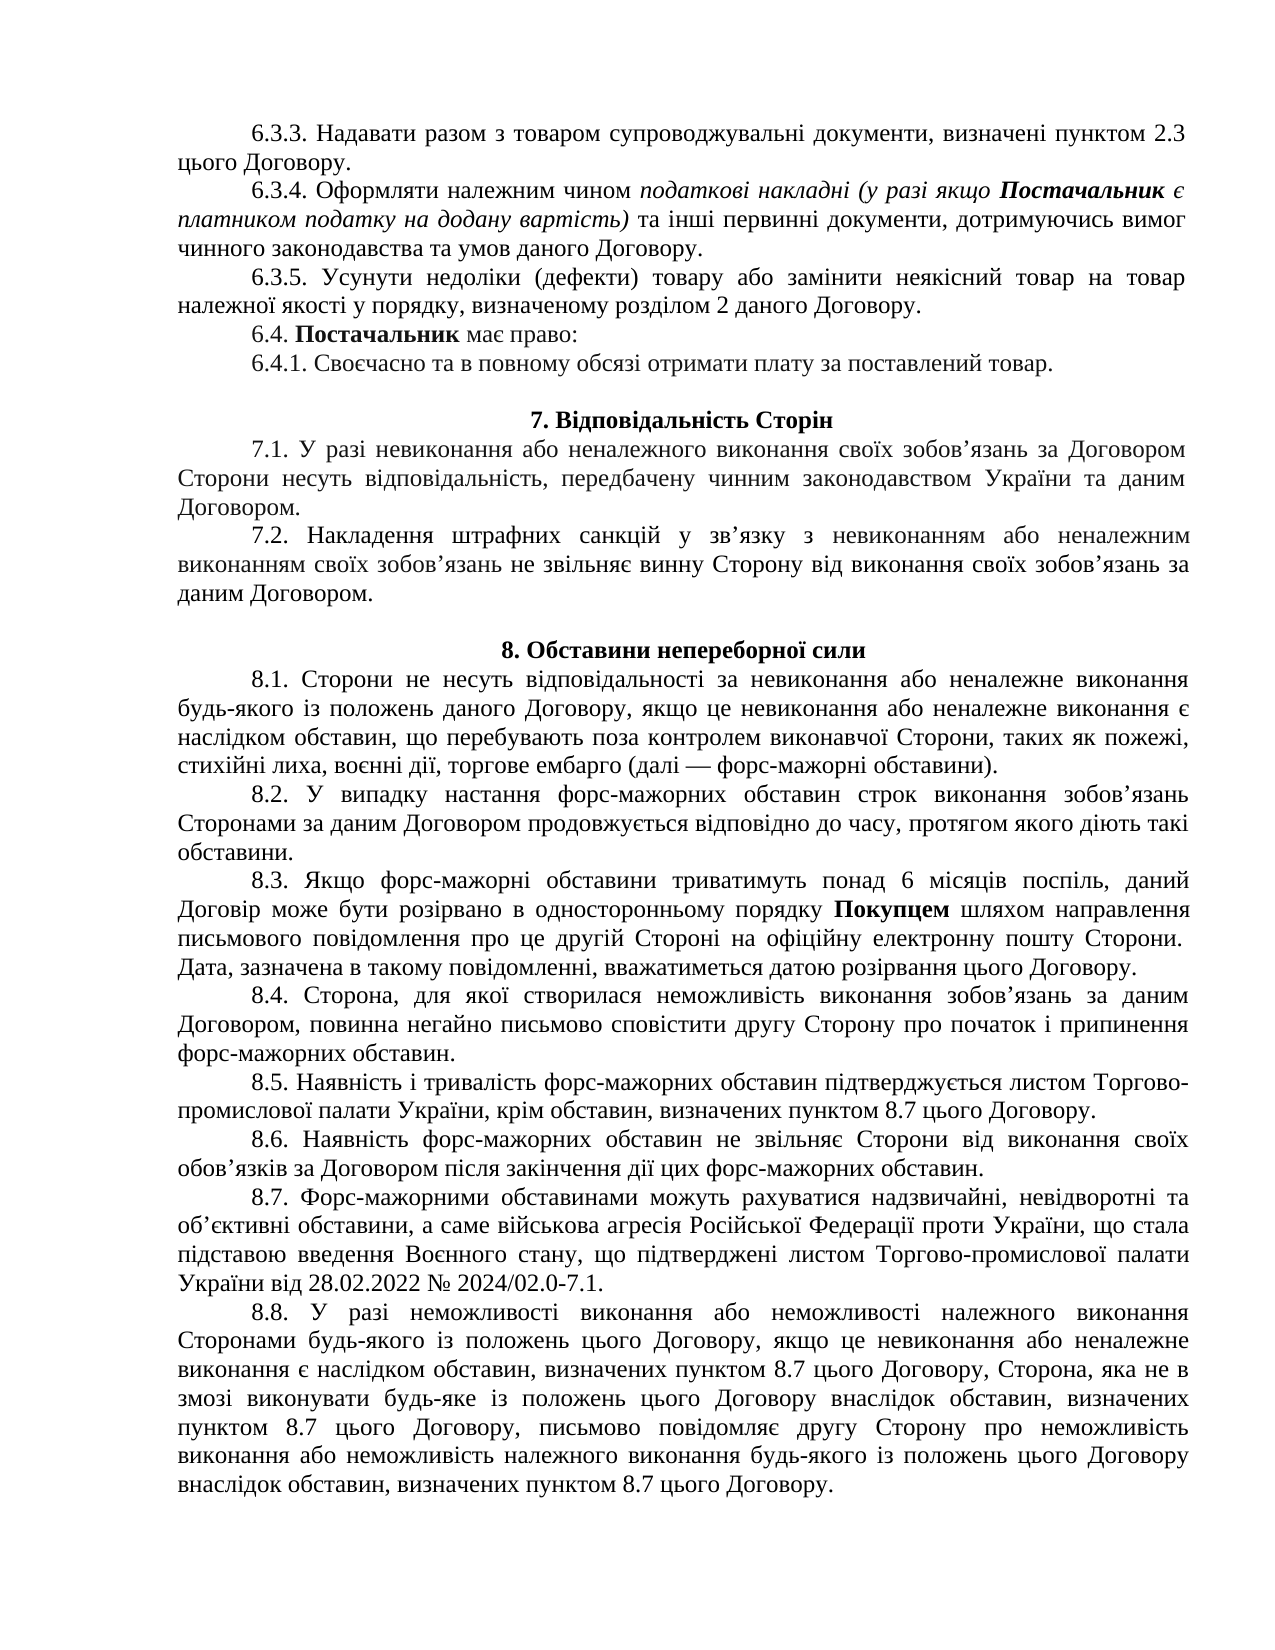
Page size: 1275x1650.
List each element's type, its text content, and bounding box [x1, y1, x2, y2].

text 6.3.5. Усунути недоліки (дефекти) товару або замінити неякісний товар на товар належної якості у порядку, визначеному розділом 2 даного Договору. [177, 262, 1186, 319]
text 8.7. Форс-мажорними обставинами можуть рахуватися надзвичайні, невідворотні та об’єктивні обставини, а саме військова агресія Російської Федерації проти України, що стала підставою введення Воєнного стану, що підтверджені листом Торгово-промислової палати України від 28.02.2022 № 2024/02.0-7.1. [177, 1182, 1190, 1297]
text 8.4. Сторона, для якої створилася неможливість виконання зобов’язань за даним Договором, повинна негайно письмово сповістити другу Сторону про початок і припинення форс-мажорних обставин. [177, 981, 1190, 1067]
text 8.5. Наявність і тривалість форс-мажорних обставин підтверджується листом Торгово-промислової палати України, крім обставин, визначених пунктом 8.7 цього Договору. [177, 1067, 1190, 1124]
text 6.4. Постачальник має право: [177, 319, 1186, 348]
text 8.2. У випадку настання форс-мажорних обставин строк виконання зобов’язань Сторонами за даним Договором продовжується відповідно до часу, протягом якого діють такі обставини. [177, 779, 1190, 866]
text 8.8. У разі неможливості виконання або неможливості належного виконання Сторонами будь-якого із положень цього Договору, якщо це невиконання або неналежне виконання є наслідком обставин, визначених пунктом 8.7 цього Договору, Сторона, яка не в змозі виконувати будь-яке із положень цього Договору внаслідок обставин, визначених пунктом 8.7 цього Договору, письмово повідомляє другу Сторону про неможливість виконання або неможливість належного виконання будь-якого із положень цього Договору внаслідок обставин, визначених пунктом 8.7 цього Договору. [177, 1297, 1190, 1498]
text 8.6. Наявність форс-мажорних обставин не звільняє Сторони від виконання своїх обов’язків за Договором після закінчення дії цих форс-мажорних обставин. [177, 1124, 1190, 1182]
text 6.4.1. Своєчасно та в повному обсязі отримати плату за поставлений товар. [177, 348, 1186, 377]
text 8.3. Якщо форс-мажорні обставини триватимуть понад 6 місяців поспіль, даний Договір може бути розірвано в односторонньому порядку Покупцем шляхом направлення письмового повідомлення про це другій Стороні на офіційну електронну пошту Сторони. Дата, зазначена в такому повідомленні, вважатиметься датою розірвання цього Договору. [177, 866, 1190, 981]
text 8. Обставини непереборної сили [177, 636, 1190, 664]
text 6.3.4. Оформляти належним чином податкові накладні (у разі якщо Постачальник є платником податку на додану вартість) та інші первинні документи, дотримуючись вимог чинного законодавства та умов даного Договору. [177, 176, 1186, 262]
text 7.2. Накладення штрафних санкцій у зв’язку з невиконанням або неналежним виконанням своїх зобов’язань не звільняє винну Сторону від виконання своїх зобов’язань за даним Договором. [177, 521, 1190, 607]
text 7. Відповідальність Сторін [177, 406, 1186, 434]
text 6.3.3. Надавати разом з товаром супроводжувальні документи, визначені пунктом 2.3 цього Договору. [177, 118, 1186, 176]
text 7.1. У разі невиконання або неналежного виконання своїх зобов’язань за Договором Сторони несуть відповідальність, передбачену чинним законодавством України та даним Договором. [177, 434, 1186, 521]
text 8.1. Сторони не несуть відповідальності за невиконання або неналежне виконання будь-якого із положень даного Договору, якщо це невиконання або неналежне виконання є наслідком обставин, що перебувають поза контролем виконавчої Сторони, таких як пожежі, стихійні лиха, воєнні дії, торгове ембарго (далі — форс-мажорні обставини). [177, 664, 1190, 779]
